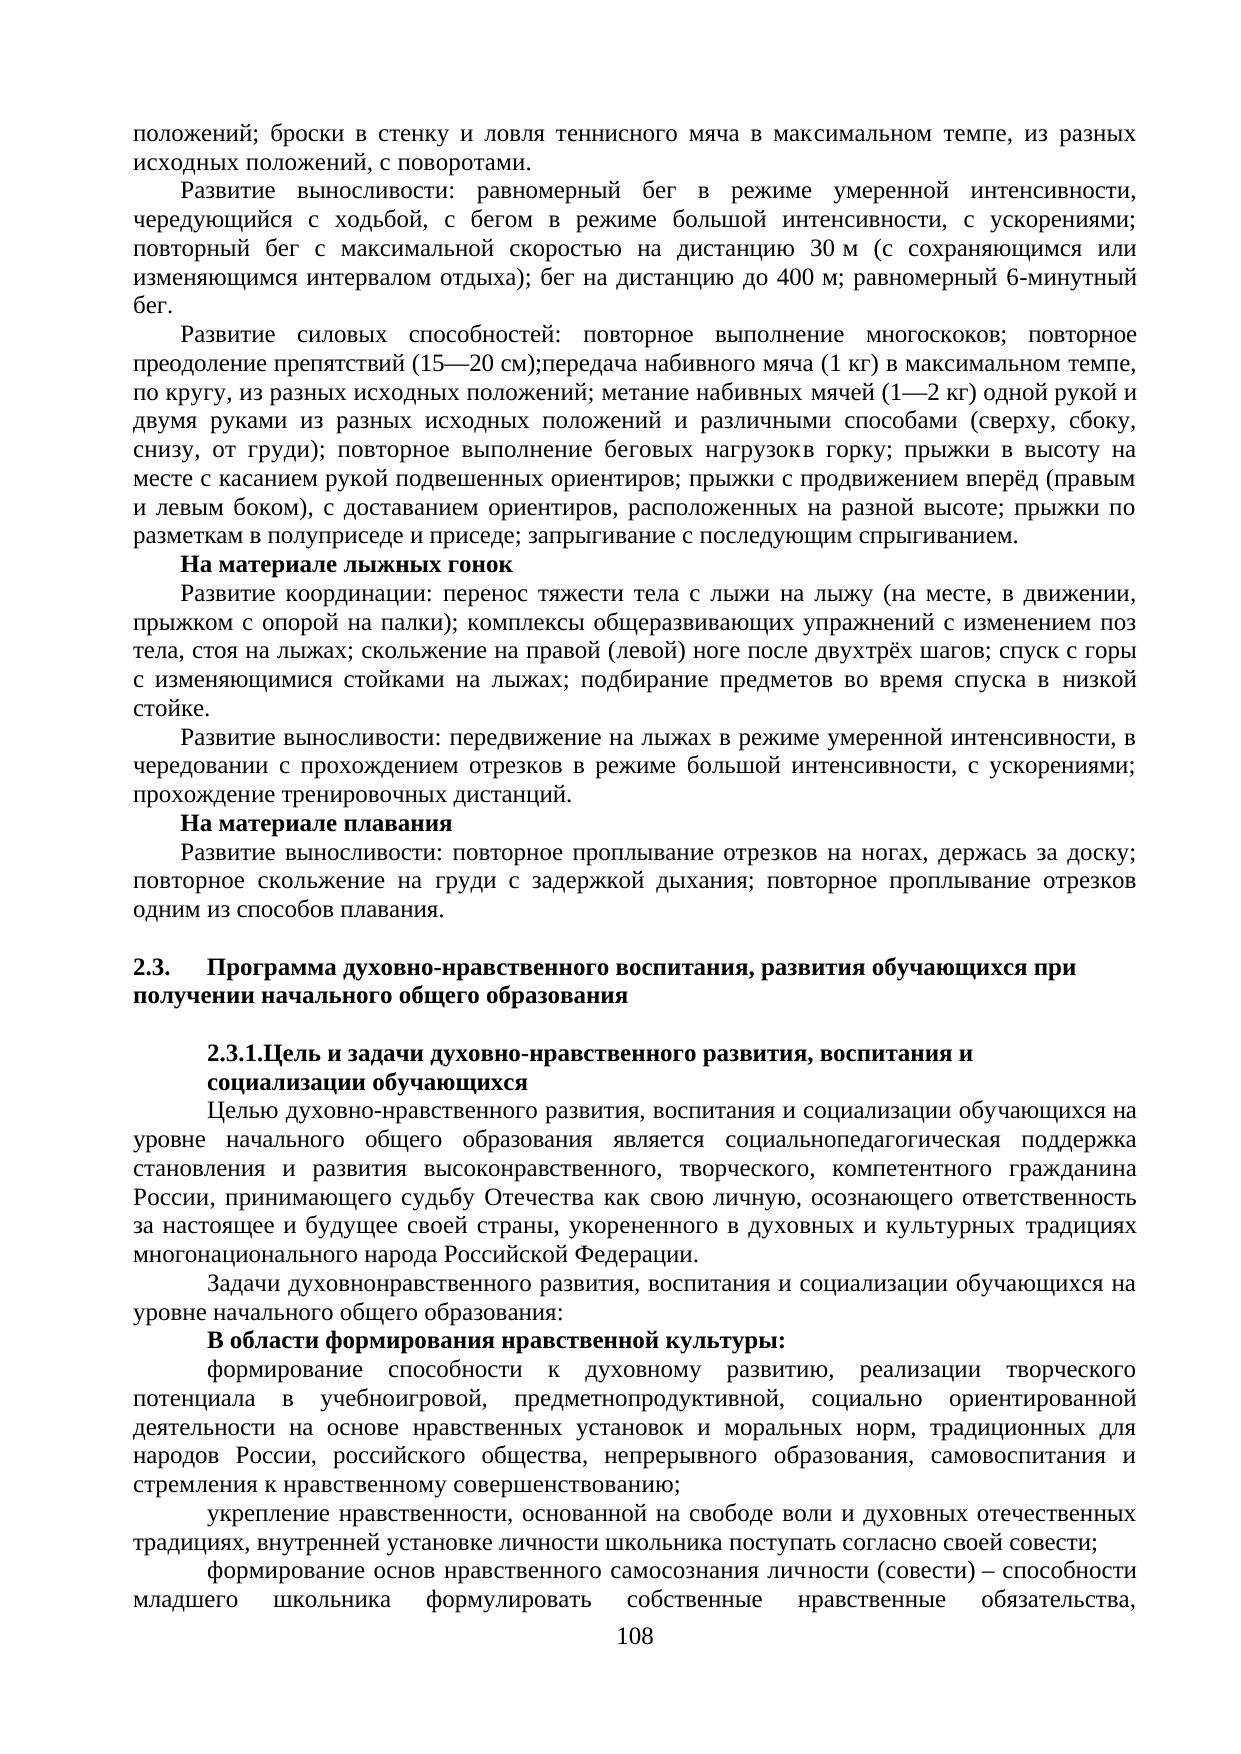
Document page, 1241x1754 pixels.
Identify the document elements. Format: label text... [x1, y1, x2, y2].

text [133, 118, 1137, 176]
text Развитие выносливости: равномерный бег в режиме умеренной интенсивности, чередующийся с ходьбой, с бегом в режиме большой интенсивности, с ускорениями; повторный бег с максимальной скоростью на дистанцию 30 м (с сохраняющимся или изменяющимся интервалом отдыха); бег на дистанцию до 400 м; равномерный 6-минутный бег. [133, 176, 1137, 319]
text Развитие выносливости: передвижение на лыжах в режиме умеренной интенсивности, в чередовании с прохождением отрезков в режиме большой интенсивности, с ускорениями; прохождение тренировочных дистанций. [133, 722, 1137, 808]
text Развитие силовых способностей: повторное выполнение многоскоков; повторное преодоление препятствий (15—20 см);передача набивного мяча (1 кг) в максимальном темпе, по кругу, из разных исходных положений; метание набивных мячей (1—2 кг) одной рукой и двумя руками из разных исходных положений и различными способами (сверху, сбоку, снизу, от груди); повторное выполнение беговых нагрузокв горку; прыжки в высоту на месте с касанием рукой подвешенных ориентиров; прыжки с продвижением вперёд (правым и левым боком), с доставанием ориентиров, расположенных на разной высоте; прыжки по разметкам в полуприседе и приседе; запрыгивание с последующим спрыгиванием. [133, 319, 1137, 549]
text Развитие выносливости: повторное проплывание отрезков на ногах, держась за доску; повторное скольжение на груди с задержкой дыхания; повторное проплывание отрезков одним из способов плавания. [133, 837, 1137, 923]
text формирование способности к духовному развитию, реализации творческого потенциала в учебно­игровой, предметно­продуктивной, социально ориентированной деятельности на основе нравственных установок и моральных норм, традиционных для народов России, российского общества, непрерывного образования, самовоспитания и стремления к нравственному совершенствованию; [133, 1354, 1137, 1498]
subtitle Программа духовно-нравственного воспитания, развития обучающихся при получении начального общего образования [133, 952, 1137, 1009]
text Развитие координации: перенос тяжести тела с лыжи на лыжу (на месте, в движении, прыжком с опорой на палки); комплексы общеразвивающих упражнений с изменением поз тела, стоя на лыжах; скольжение на правой (левой) ноге после двух­трёх шагов; спуск с горы с изменяющимися стойками на лыжах; подбирание предметов во время спуска в низкой стойке. [133, 578, 1137, 722]
text В области формирования нравственной культуры: [133, 1326, 1137, 1354]
text Задачи духовно­нравственного развития, воспитания и социализации обучающихся на уровне начального общего образования: [133, 1268, 1137, 1326]
text 2.3.1.Цель и задачи духовно-нравственного развития, воспитания и социализации обучающихся [207, 1038, 1137, 1096]
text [133, 1556, 1137, 1613]
text На материале плавания [133, 808, 1137, 837]
text Целью духовно-нравственного развития, воспитания и социализации обучающихся на уровне начального общего образования является социально­педагогическая поддержка становления и развития высоконравственного, творческого, компетентного гражданина России, принимающего судьбу Отечества как свою личную, осознающего ответственность за настоящее и будущее своей страны, укорененного в духовных и культурных традициях многонационального народа Российской Федерации. [133, 1096, 1137, 1268]
text На материале лыжных гонок [133, 549, 1137, 578]
text укрепление нравственности, основанной на свободе воли и духовных отечественных традициях, внутренней установке личности школьника поступать согласно своей совести; [133, 1498, 1137, 1556]
